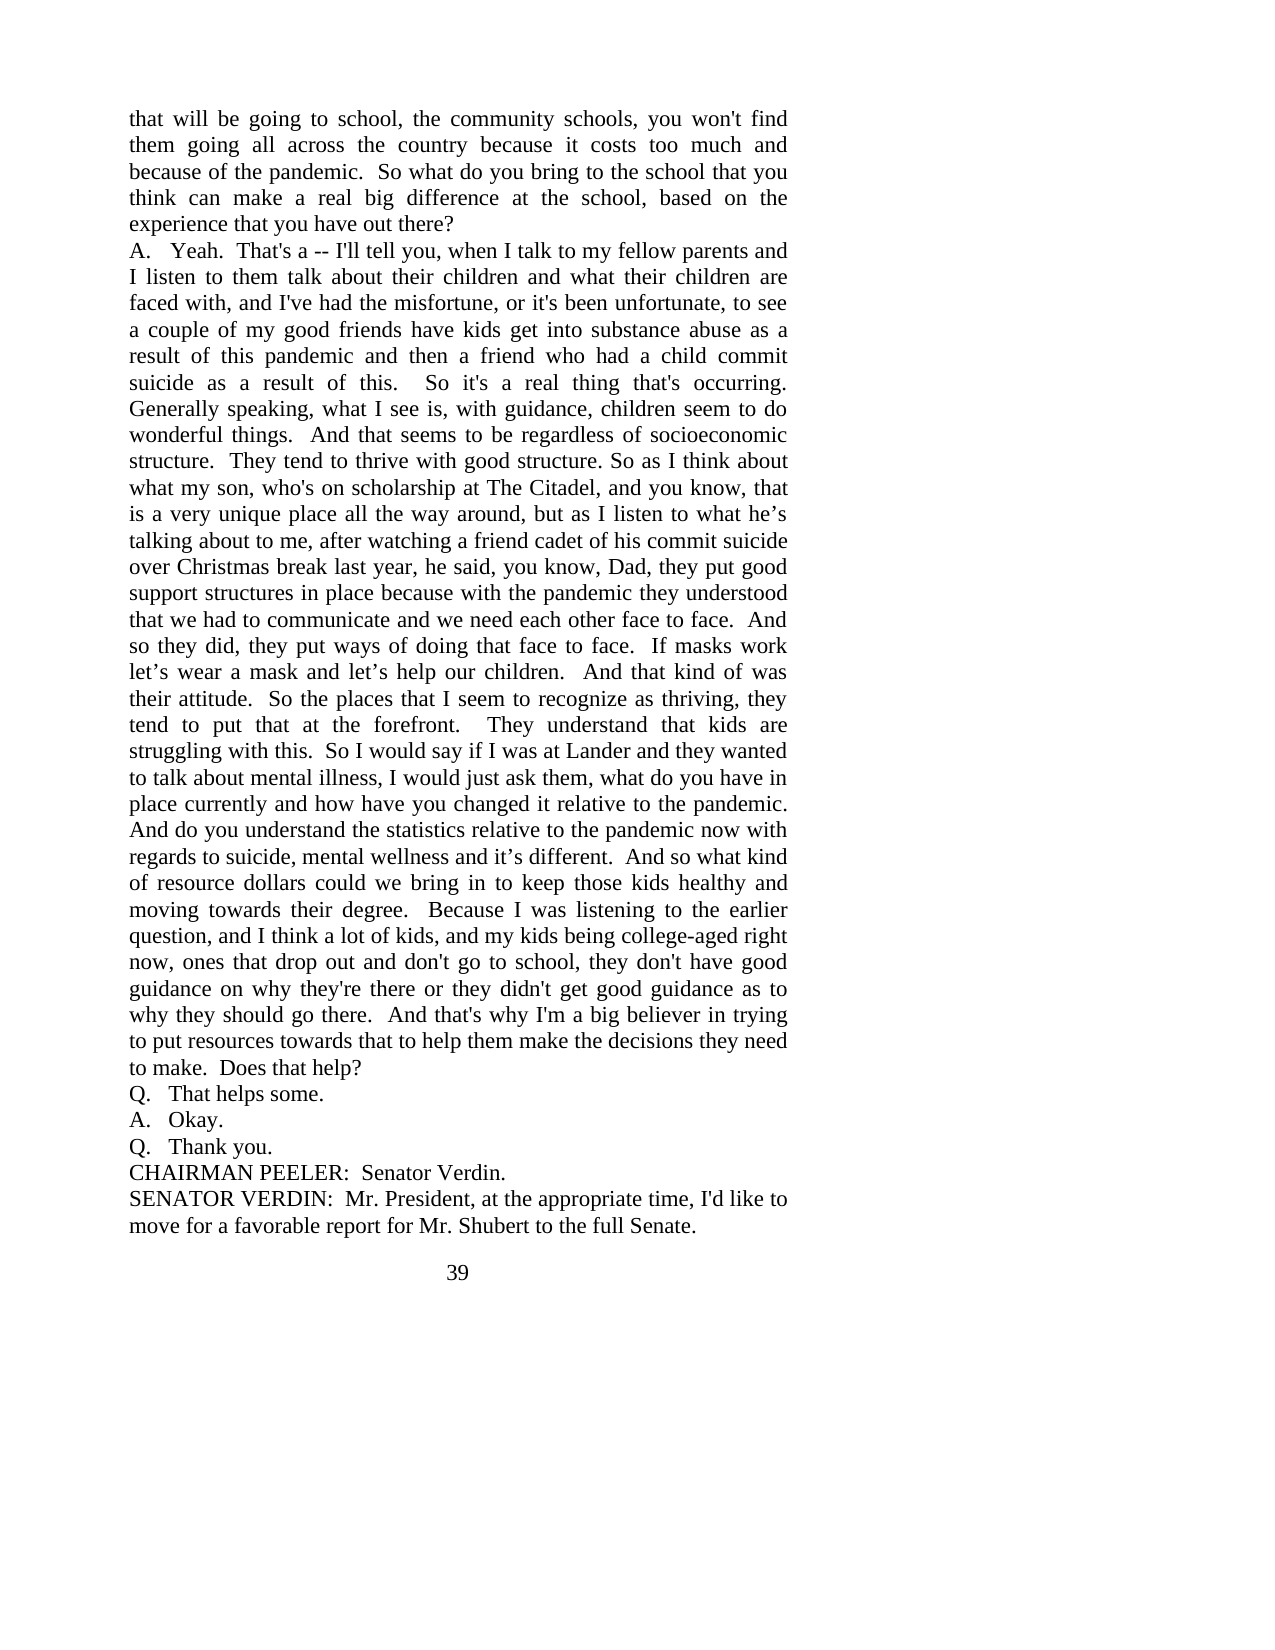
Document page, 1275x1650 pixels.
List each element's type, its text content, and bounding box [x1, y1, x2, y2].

text SENATOR VERDIN: Mr. President, at the appropriate time, I'd like to move for a favorable report for Mr. Shubert to the full Senate. [129, 1186, 789, 1238]
text A. Yeah. That's a -- I'll tell you, when I talk to my fellow parents and I listen to them talk about their children and what their children are faced with, and I've had the misfortune, or it's been unfortunate, to see a couple of my good friends have kids get into substance abuse as a result of this pandemic and then a friend who had a child commit suicide as a result of this. So it's a real thing that's occurring. Generally speaking, what I see is, with guidance, children seem to do wonderful things. And that seems to be regardless of socioeconomic structure. They tend to thrive with good structure. So as I think about what my son, who's on scholarship at The Citadel, and you know, that is a very unique place all the way around, but as I listen to what he’s talking about to me, after watching a friend cadet of his commit suicide over Christmas break last year, he said, you know, Dad, they put good support structures in place because with the pandemic they understood that we had to communicate and we need each other face to face. And so they did, they put ways of doing that face to face. If masks work let’s wear a mask and let’s help our children. And that kind of was their attitude. So the places that I seem to recognize as thriving, they tend to put that at the forefront. They understand that kids are struggling with this. So I would say if I was at Lander and they wanted to talk about mental illness, I would just ask them, what do you have in place currently and how have you changed it relative to the pandemic. And do you understand the statistics relative to the pandemic now with regards to suicide, mental wellness and it’s different. And so what kind of resource dollars could we bring in to keep those kids healthy and moving towards their degree. Because I was listening to the earlier question, and I think a lot of kids, and my kids being college-aged right now, ones that drop out and don't go to school, they don't have good guidance on why they're there or they didn't get good guidance as to why they should go there. And that's why I'm a big believer in trying to put resources towards that to help them make the decisions they need to make. Does that help? [129, 237, 789, 1080]
text Q. That helps some. [129, 1080, 789, 1106]
text CHAIRMAN PEELER: Senator Verdin. [129, 1159, 789, 1186]
text A. Okay. [129, 1106, 789, 1133]
text Q. Thank you. [129, 1133, 789, 1159]
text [129, 105, 789, 237]
